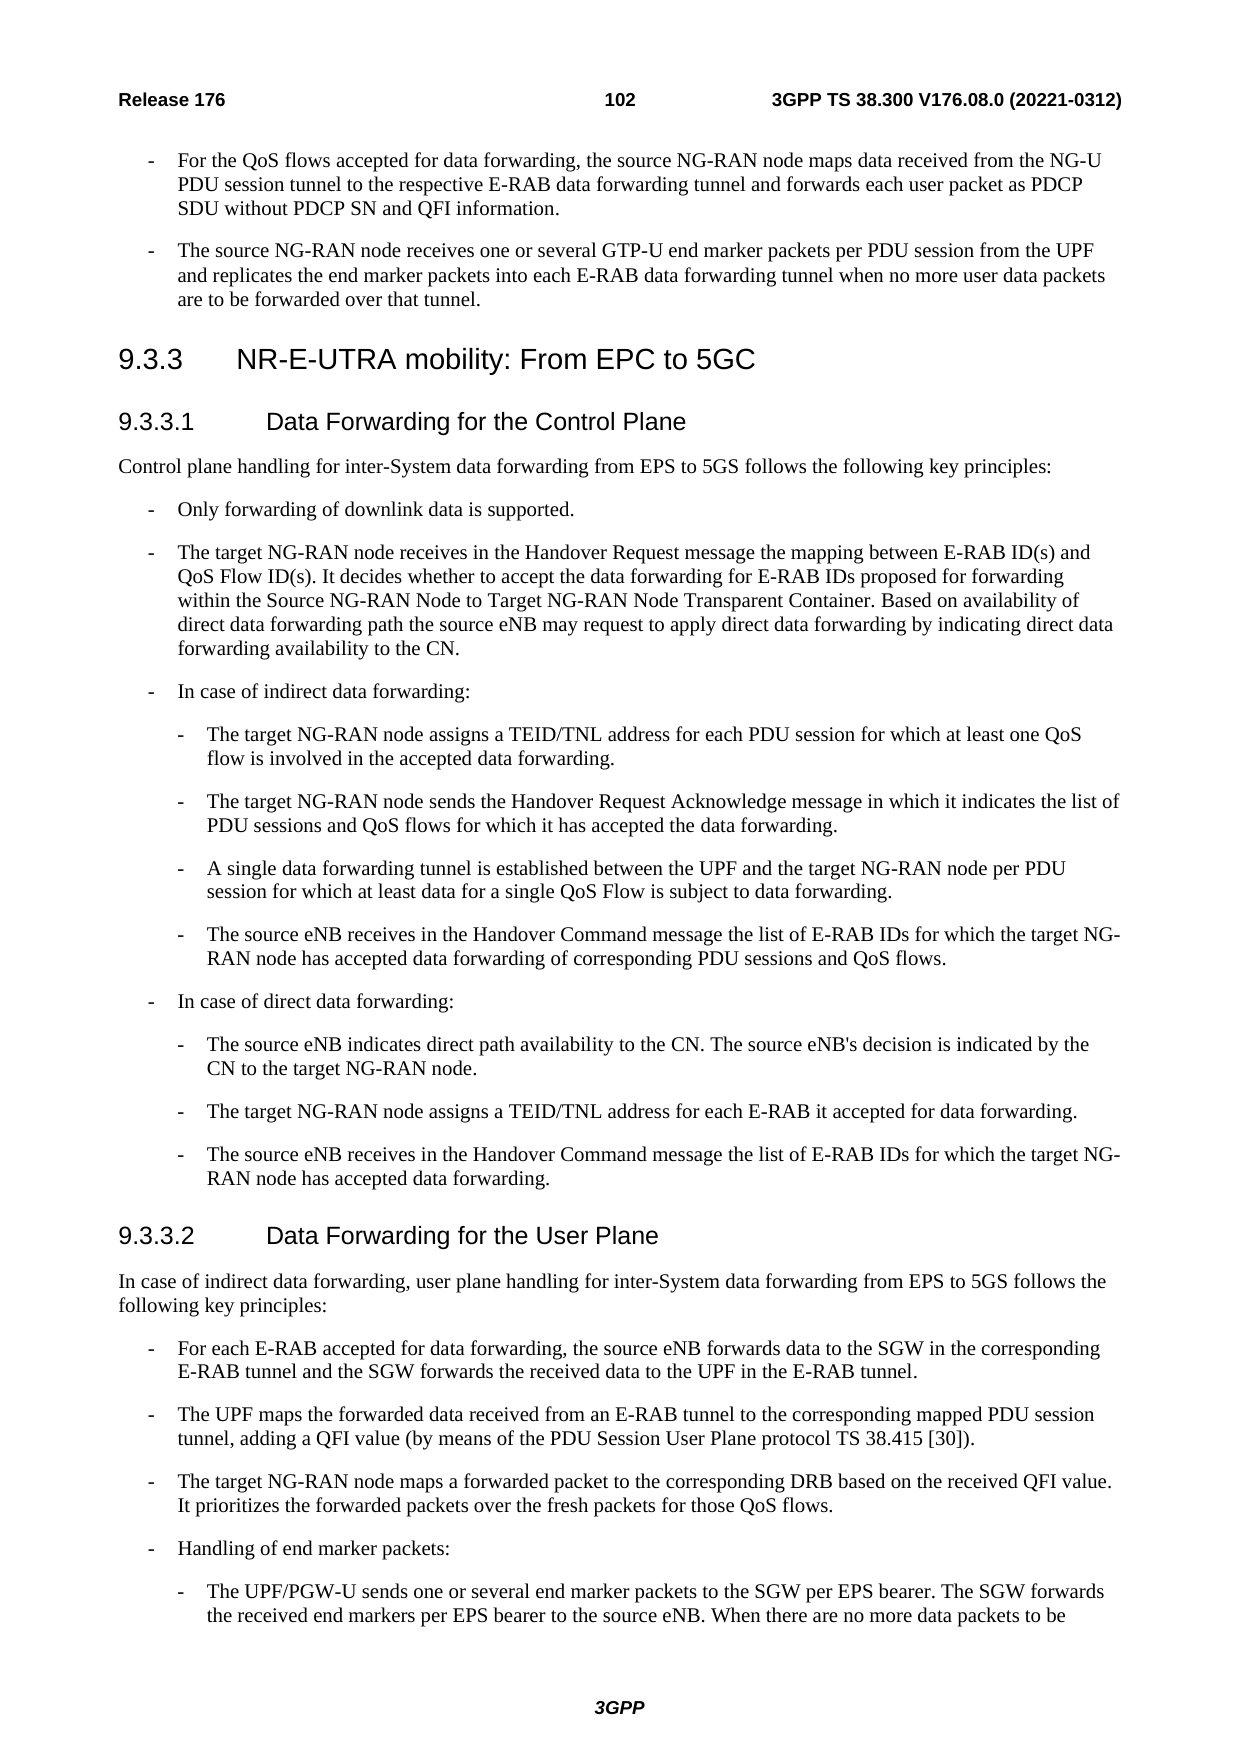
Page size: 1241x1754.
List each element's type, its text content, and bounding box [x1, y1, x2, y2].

text - The source eNB indicates direct path availability to the CN. The source eNB's decision is indicated by the CN to the target NG-RAN node. [177, 1032, 1122, 1080]
text - The target NG-RAN node maps a forwarded packet to the corresponding DRB based on the received QFI value. It prioritizes the forwarded packets over the fresh packets for those QoS flows. [148, 1469, 1122, 1517]
text - The source eNB receives in the Handover Command message the list of E-RAB IDs for which the target NG-RAN node has accepted data forwarding. [177, 1142, 1122, 1190]
text - The target NG-RAN node assigns a TEID/TNL address for each E-RAB it accepted for data forwarding. [177, 1099, 1122, 1123]
text - Handling of end marker packets: [148, 1536, 1122, 1560]
text - The UPF maps the forwarded data received from an E-RAB tunnel to the corresponding mapped PDU session tunnel, adding a QFI value (by means of the PDU Session User Plane protocol TS 38.415 [30]). [148, 1402, 1122, 1450]
text - For each E-RAB accepted for data forwarding, the source eNB forwards data to the SGW in the corresponding E-RAB tunnel and the SGW forwards the received data to the UPF in the E-RAB tunnel. [148, 1335, 1122, 1383]
text - The source eNB receives in the Handover Command message the list of E-RAB IDs for which the target NG-RAN node has accepted data forwarding of corresponding PDU sessions and QoS flows. [177, 922, 1122, 970]
subtitle 9.3.3.1 Data Forwarding for the Control Plane [118, 407, 1122, 435]
text - Only forwarding of downlink data is supported. [148, 497, 1122, 521]
text - In case of indirect data forwarding: [148, 679, 1122, 703]
subtitle 9.3.3 NR-E-UTRA mobility: From EPC to 5GC [118, 342, 1122, 375]
text - In case of direct data forwarding: [148, 989, 1122, 1013]
text In case of indirect data forwarding, user plane handling for inter-System data forwarding from EPS to 5GS follows the following key principles: [118, 1268, 1122, 1317]
text - The target NG-RAN node receives in the Handover Request message the mapping between E-RAB ID(s) and QoS Flow ID(s). It decides whether to accept the data forwarding for E-RAB IDs proposed for forwarding within the Source NG-RAN Node to Target NG-RAN Node Transparent Container. Based on availability of direct data forwarding path the source eNB may request to apply direct data forwarding by indicating direct data forwarding availability to the CN. [148, 540, 1122, 660]
subtitle 9.3.3.2 Data Forwarding for the User Plane [118, 1221, 1122, 1250]
text - A single data forwarding tunnel is established between the UPF and the target NG-RAN node per PDU session for which at least data for a single QoS Flow is subject to data forwarding. [177, 855, 1122, 903]
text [177, 1579, 1122, 1627]
text - For the QoS flows accepted for data forwarding, the source NG-RAN node maps data received from the NG-U PDU session tunnel to the respective E-RAB data forwarding tunnel and forwards each user packet as PDCP SDU without PDCP SN and QFI information. [148, 147, 1122, 220]
text - The target NG-RAN node assigns a TEID/TNL address for each PDU session for which at least one QoS flow is involved in the accepted data forwarding. [177, 722, 1122, 770]
text Control plane handling for inter-System data forwarding from EPS to 5GS follows the following key principles: [118, 454, 1122, 478]
text - The target NG-RAN node sends the Handover Request Acknowledge message in which it indicates the list of PDU sessions and QoS flows for which it has accepted the data forwarding. [177, 788, 1122, 837]
text - The source NG-RAN node receives one or several GTP-U end marker packets per PDU session from the UPF and replicates the end marker packets into each E-RAB data forwarding tunnel when no more user data packets are to be forwarded over that tunnel. [148, 238, 1122, 311]
